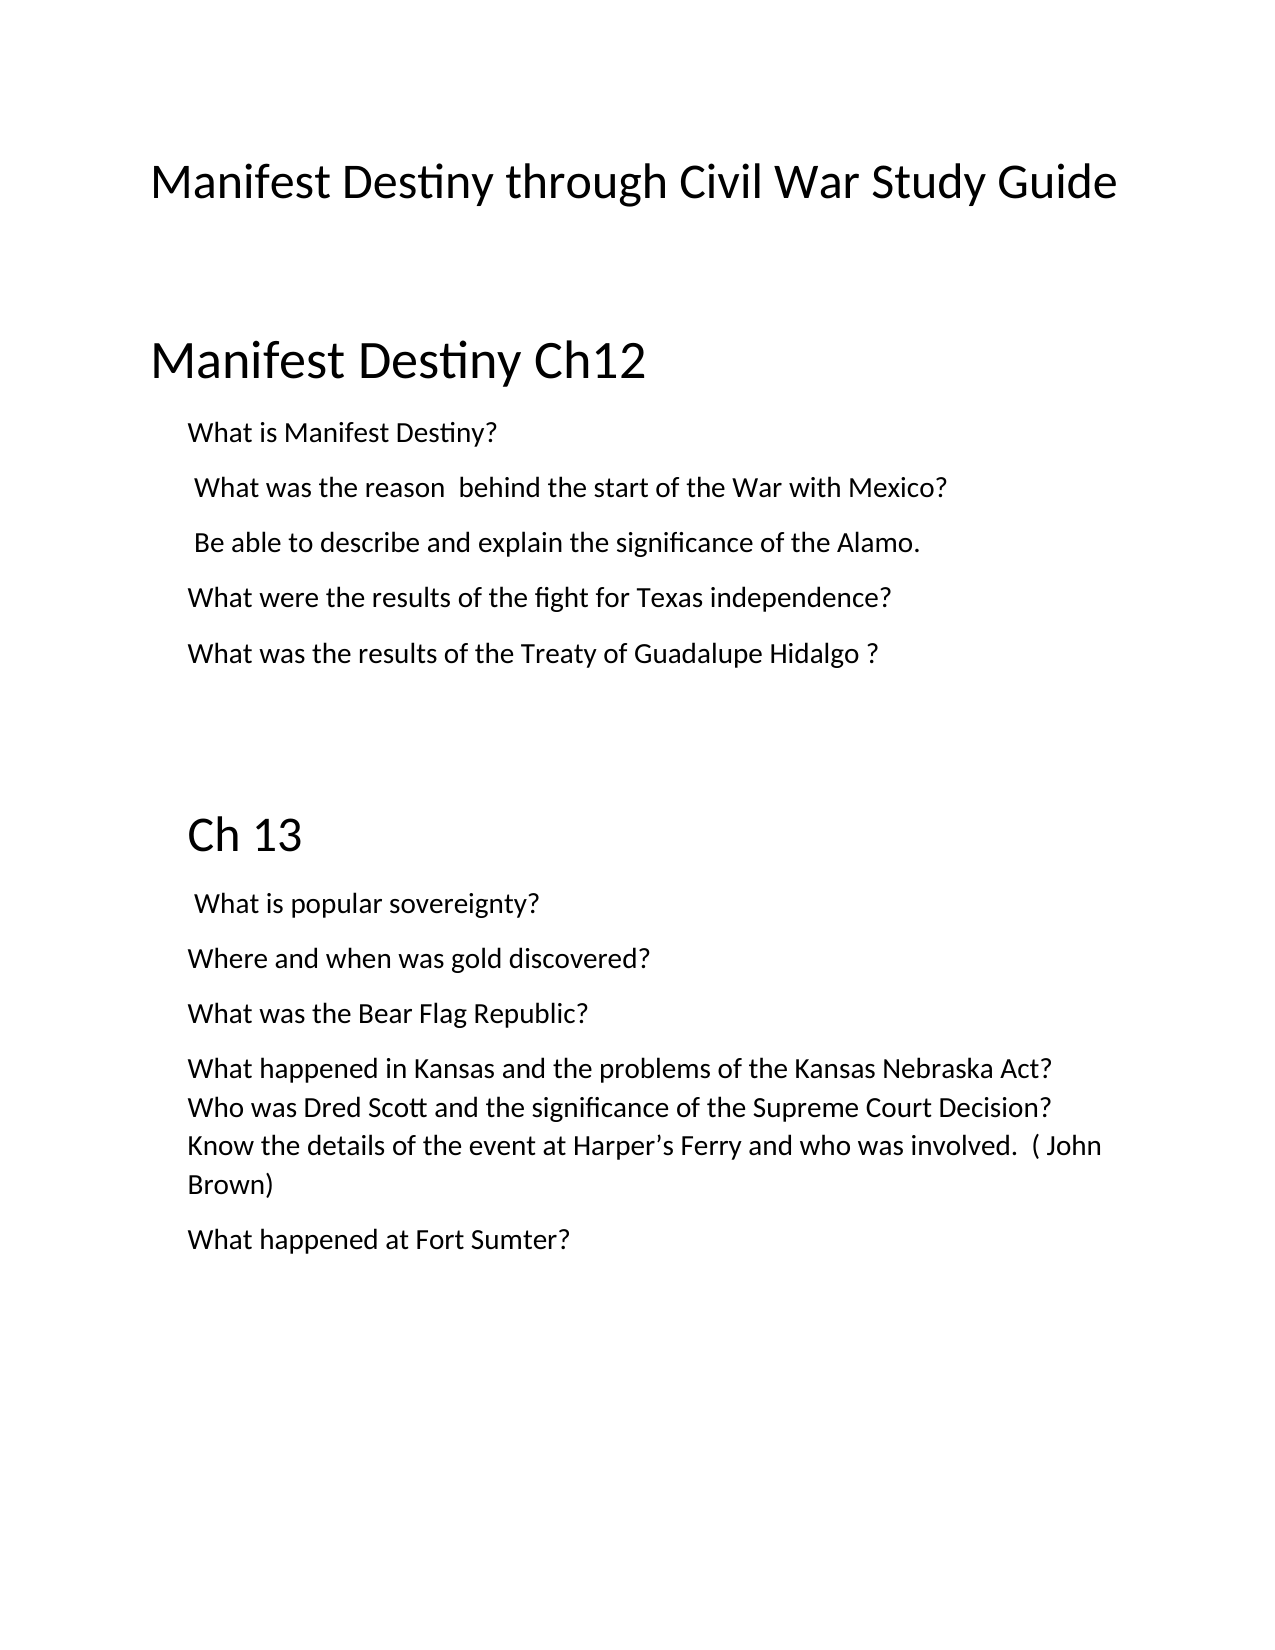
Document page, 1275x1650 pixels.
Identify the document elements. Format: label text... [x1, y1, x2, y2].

text What is popular sovereignty? [187, 885, 1125, 921]
text Ch 13 [187, 803, 1125, 864]
text What was the Bear Flag Republic? [187, 996, 1125, 1031]
text What is Manifest Destiny? [187, 414, 1125, 450]
text Manifest Destiny Ch12 [150, 326, 1125, 392]
text What happened in Kansas and the problems of the Kansas Nebraska Act? Who was Dred Scott and the significance of the Supreme Court Decision? Know the details of the event at Harper’s Ferry and who was involved. ( John Brown) [187, 1051, 1125, 1202]
text Where and when was gold discovered? [187, 940, 1125, 976]
text Manifest Destiny through Civil War Study Guide [150, 150, 1125, 211]
text What happened at Fort Sumter? [187, 1221, 1125, 1257]
text What was the results of the Treaty of Guadalupe Hidalgo ? [187, 635, 1125, 670]
text Be able to describe and explain the significance of the Alamo. [187, 524, 1125, 560]
text What was the reason behind the start of the War with Mexico? [187, 469, 1125, 505]
text What were the results of the fight for Texas independence? [187, 579, 1125, 615]
